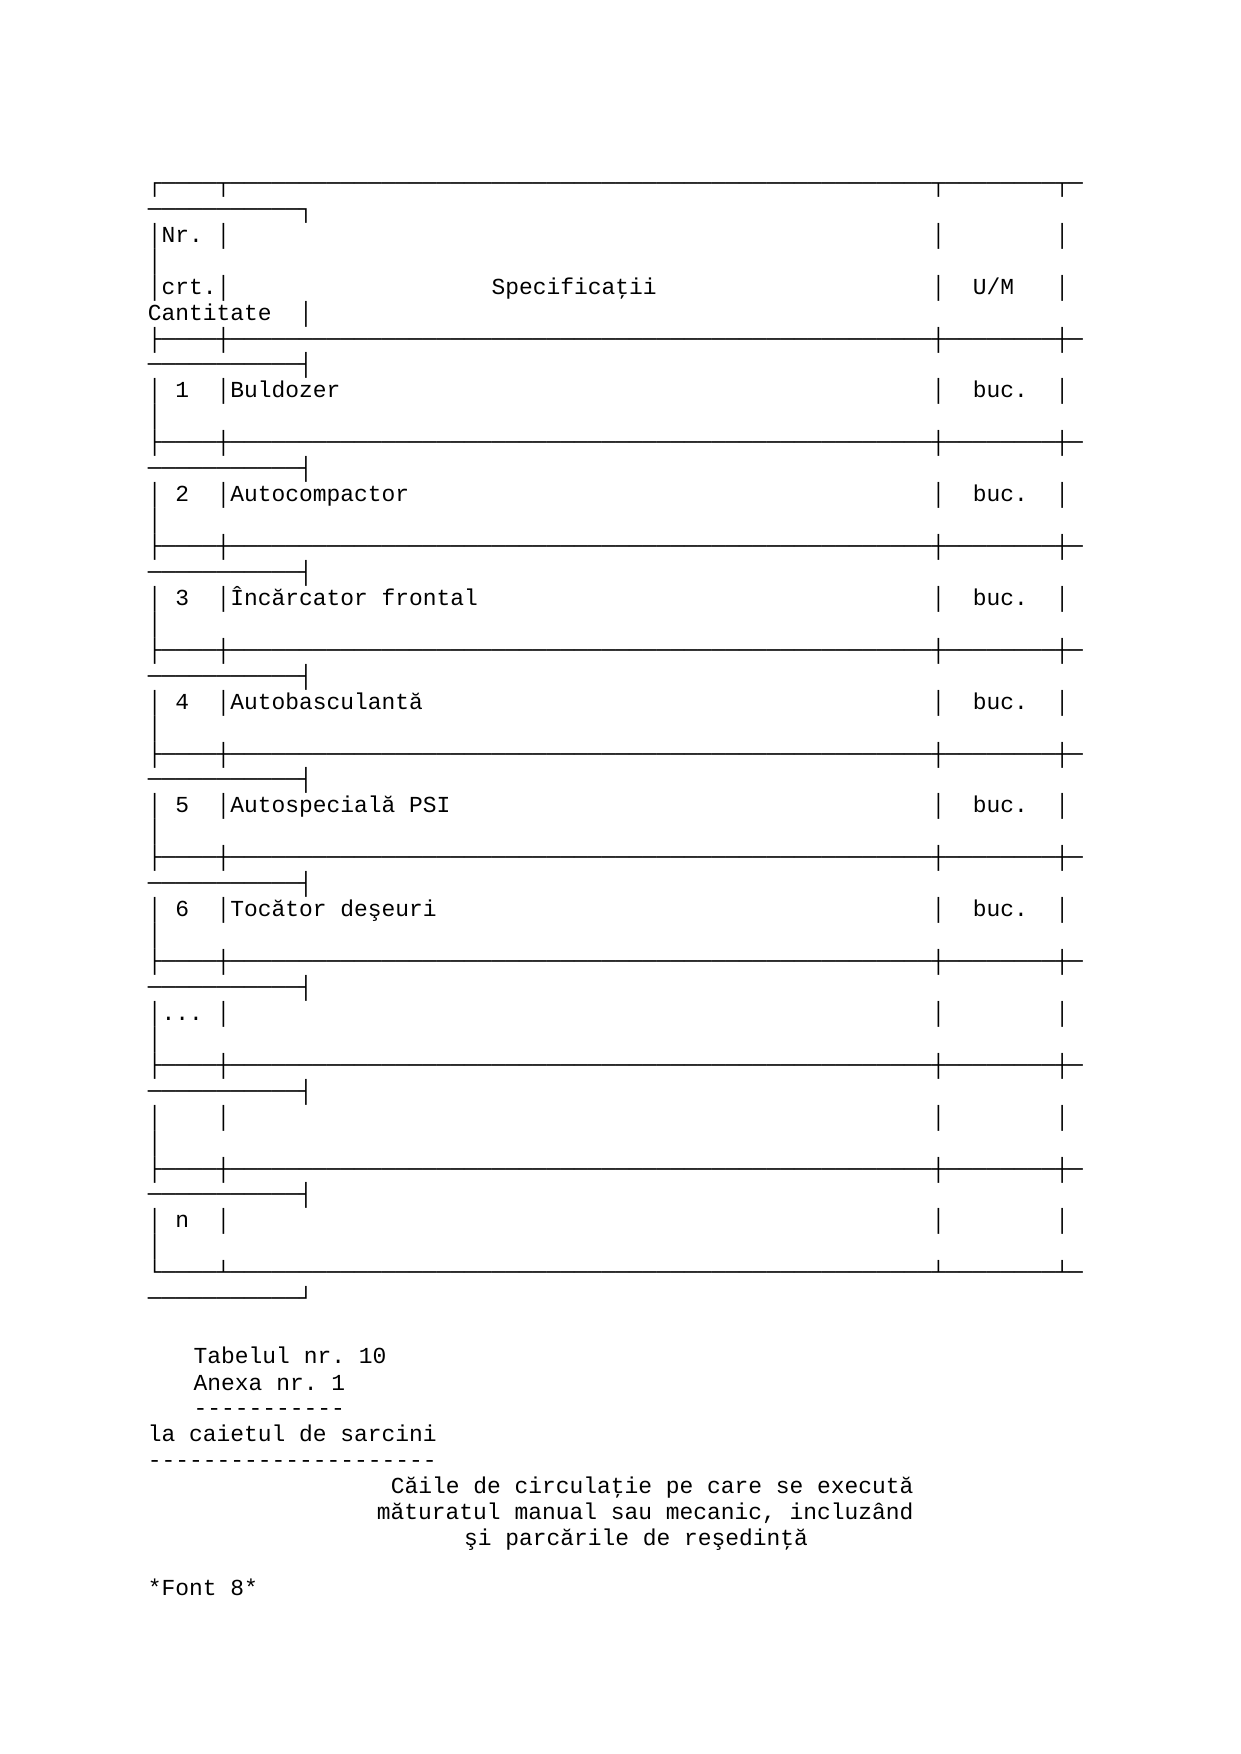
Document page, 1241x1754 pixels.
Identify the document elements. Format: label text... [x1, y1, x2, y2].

text Tabelul nr. 10 Anexa nr. 1 ----------- la caietul de sarcini --------------------- Căile de circulaţie pe care se execută măturatul manual sau mecanic, incluzând şi parcările de reşedinţă [148, 1312, 1093, 1552]
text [148, 1552, 1093, 1602]
text ┌────┬───────────────────────────────────────────────────┬────────┬────────────┐ │Nr. │ │ │ │ │crt.│ Specificaţii │ U/M │ Cantitate │ ├────┼───────────────────────────────────────────────────┼────────┼────────────┤ │ 1 │Buldozer │ buc. │ │ ├────┼───────────────────────────────────────────────────┼────────┼────────────┤ │ 2 │Autocompactor │ buc. │ │ ├────┼───────────────────────────────────────────────────┼────────┼────────────┤ │ 3 │Încărcator frontal │ buc. │ │ ├────┼───────────────────────────────────────────────────┼────────┼────────────┤ │ 4 │Autobasculantă │ buc. │ │ ├────┼───────────────────────────────────────────────────┼────────┼────────────┤ │ 5 │Autospecială PSI │ buc. │ │ ├────┼───────────────────────────────────────────────────┼────────┼────────────┤ │ 6 │Tocător deşeuri │ buc. │ │ ├────┼───────────────────────────────────────────────────┼────────┼────────────┤ │... │ │ │ │ ├────┼───────────────────────────────────────────────────┼────────┼────────────┤ │ │ │ │ │ ├────┼───────────────────────────────────────────────────┼────────┼────────────┤ │ n │ │ │ │ └────┴───────────────────────────────────────────────────┴────────┴────────────┘ [148, 148, 1093, 1312]
